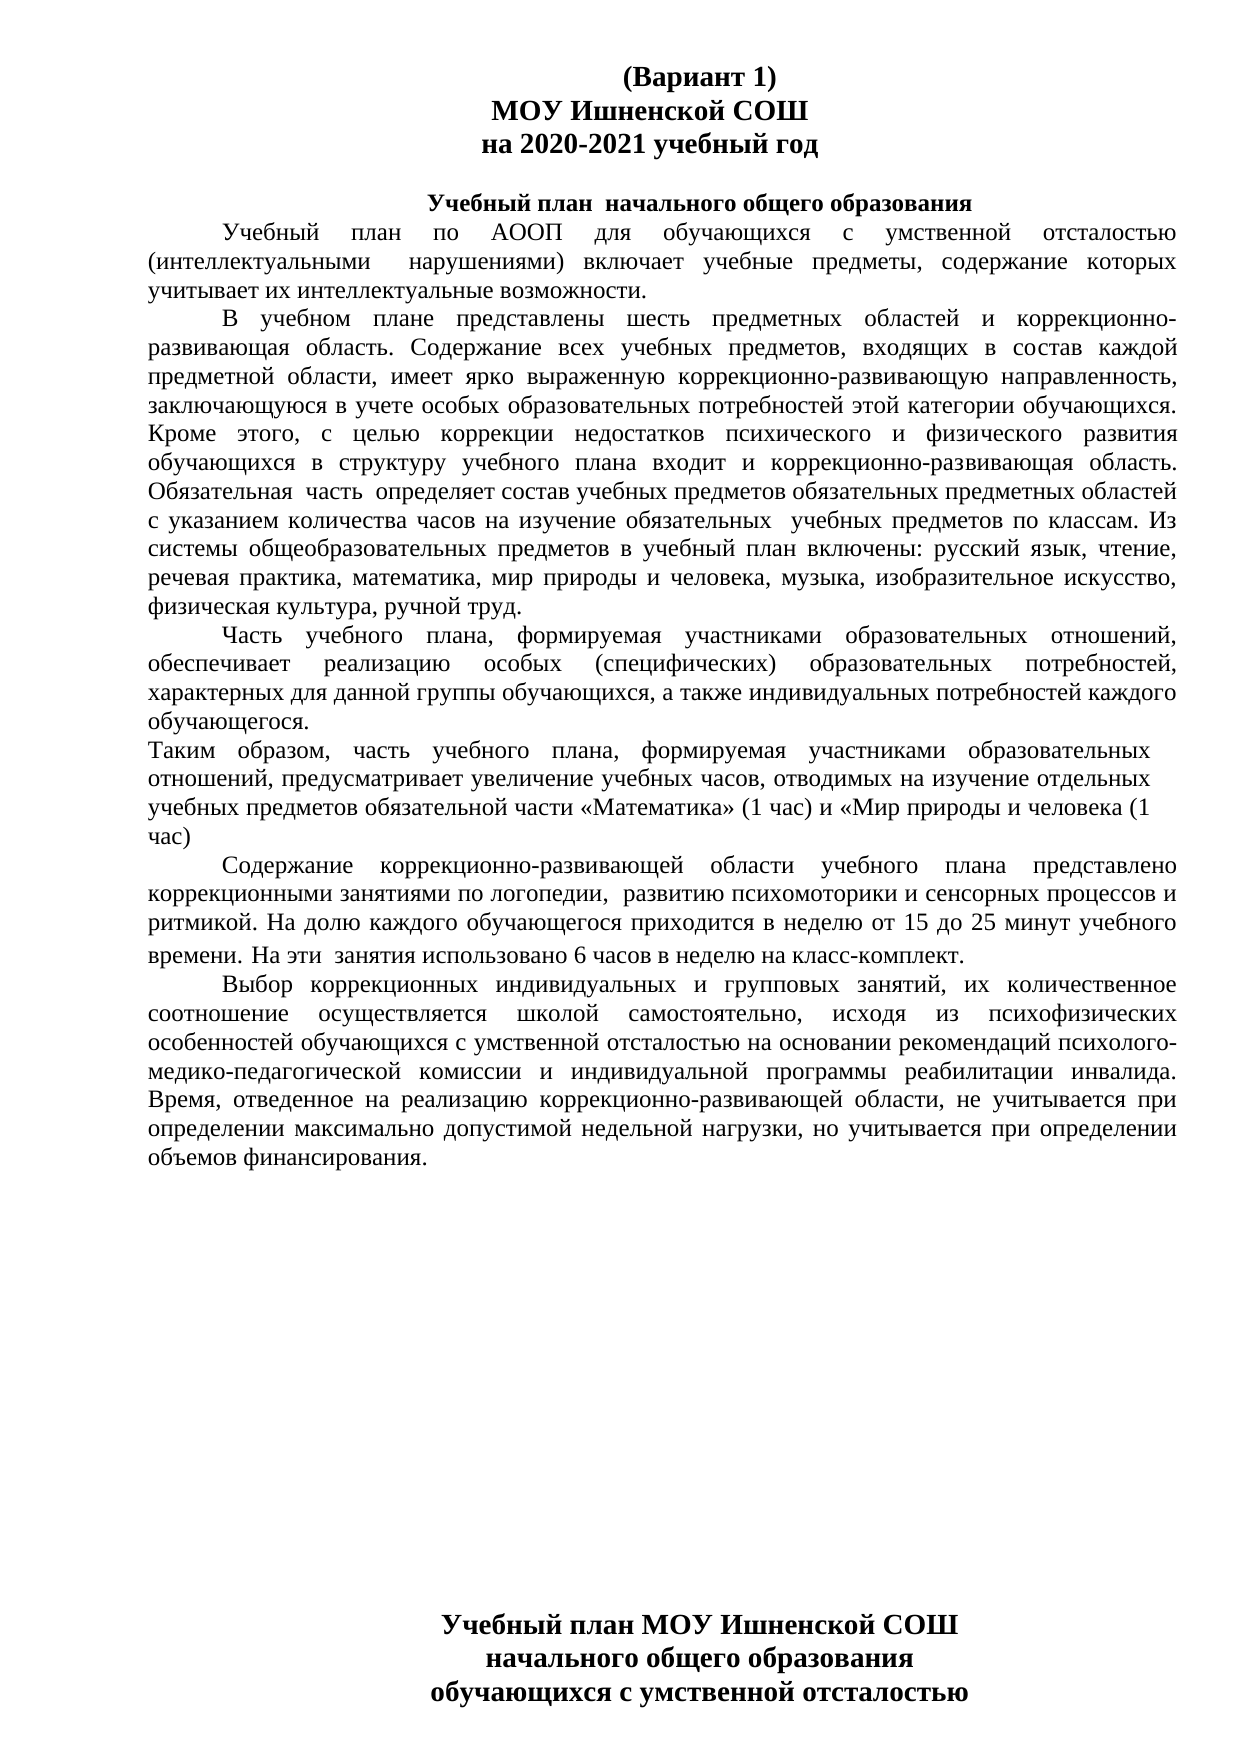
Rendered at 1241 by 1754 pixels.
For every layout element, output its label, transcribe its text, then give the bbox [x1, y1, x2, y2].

text Выбор коррекционных индивидуальных и групповых занятий, их количественное соотношение осуществляется школой самостоятельно, исходя из психофизических особенностей обучающихся с умственной отсталостью на основании рекомендаций психолого-медико-педагогической комиссии и индивидуальной программы реабилитации инвалида. Время, отведенное на реализацию коррекционно-развивающей области, не учитывается при определении максимально допустимой недельной нагрузки, но учитывается при определении объемов финансирования. [148, 969, 1178, 1171]
text МОУ Ишненской СОШ [148, 93, 1152, 126]
text Таким образом, часть учебного плана, формируемая участниками образовательных отношений, предусматривает увеличение учебных часов, отводимых на изучение отдельных учебных предметов обязательной части «Математика» (1 час) и «Мир природы и человека (1 час) [148, 735, 1152, 850]
text В учебном плане представлены шесть предметных областей и коррекционно-развивающая область. Содержание всех учебных предметов, входящих в состав каждой предметной области, имеет ярко выраженную коррекционно-развивающую направленность, заключающуюся в учете особых образовательных потребностей этой категории обучающихся. Кроме этого, с целью коррекции недостатков психического и физического развития обучающихся в структуру учебного плана входит и коррекционно-развивающая область. Обязательная часть определяет состав учебных предметов обязательных предметных областей с указанием количества часов на изучение обязательных учебных предметов по классам. Из системы общеобразовательных предметов в учебный план включены: русский язык, чтение, речевая практика, математика, мир природы и человека, музыка, изобразительное искусство, физическая культура, ручной труд. [148, 303, 1178, 620]
text начального общего образования [148, 1640, 1178, 1674]
text (Вариант 1) [148, 59, 1178, 93]
text Часть учебного плана, формируемая участниками образовательных отношений, обеспечивает реализацию особых (специфических) образовательных потребностей, характерных для данной группы обучающихся, а также индивидуальных потребностей каждого обучающегося. [148, 620, 1178, 735]
text Учебный план по АООП для обучающихся с умственной отсталостью (интеллектуальными нарушениями) включает учебные предметы, содержание которых учитывает их интеллектуальные возможности. [148, 217, 1178, 303]
text обучающихся с умственной отсталостью [148, 1674, 1178, 1707]
text Содержание коррекционно-развивающей области учебного плана представлено коррекционными занятиями по логопедии, развитию психомоторики и сенсорных процессов и ритмикой. На долю каждого обучающегося приходится в неделю от 15 до 25 минут учебного времени. На эти занятия использовано 6 часов в неделю на класс-комплект. [148, 850, 1178, 969]
text Учебный план начального общего образования [148, 188, 1178, 217]
text на 2020-2021 учебный год [148, 126, 1152, 160]
text Учебный план МОУ Ишненской СОШ [148, 1607, 1178, 1640]
